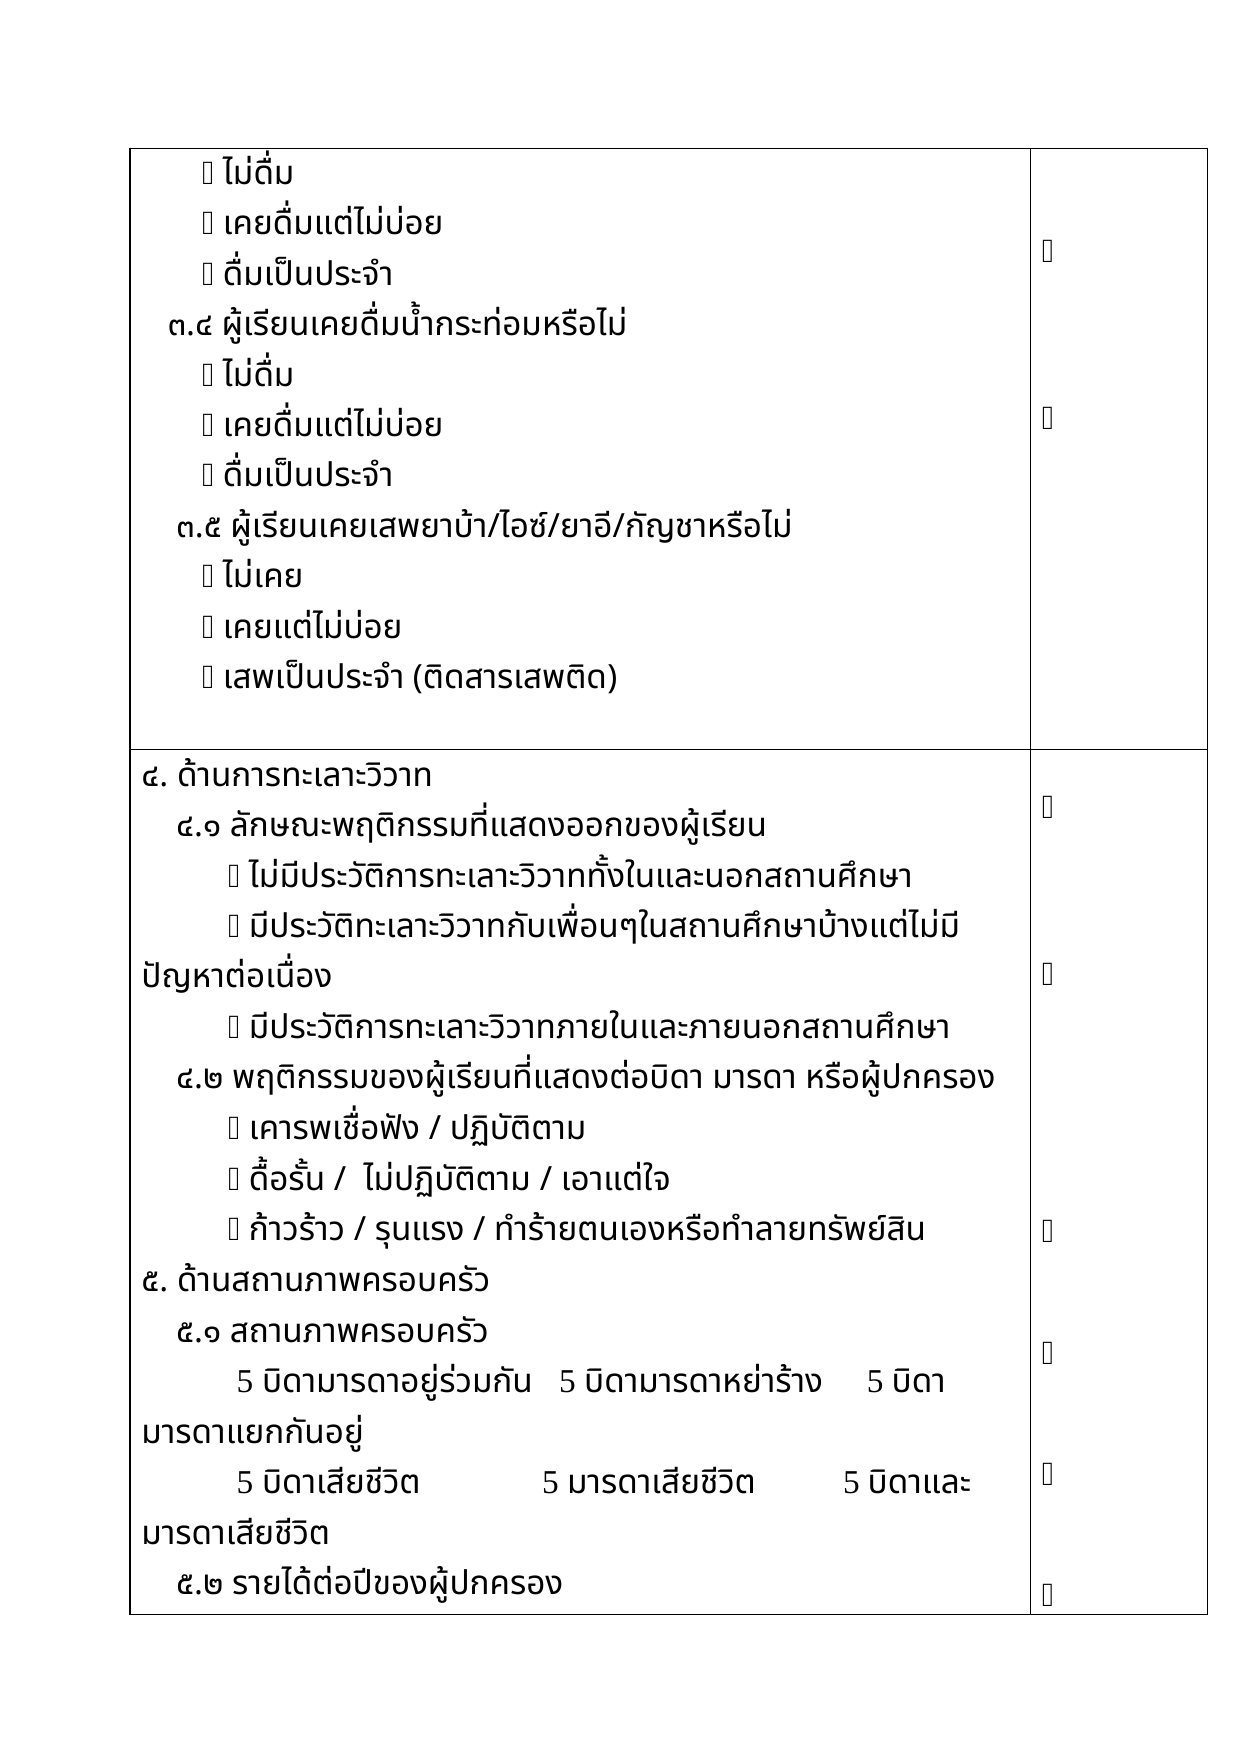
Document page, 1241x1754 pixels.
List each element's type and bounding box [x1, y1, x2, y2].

table_cell [1031, 149, 1207, 749]
table_cell [131, 750, 1030, 1613]
table_cell [131, 149, 1030, 749]
table_cell [1031, 750, 1207, 1613]
